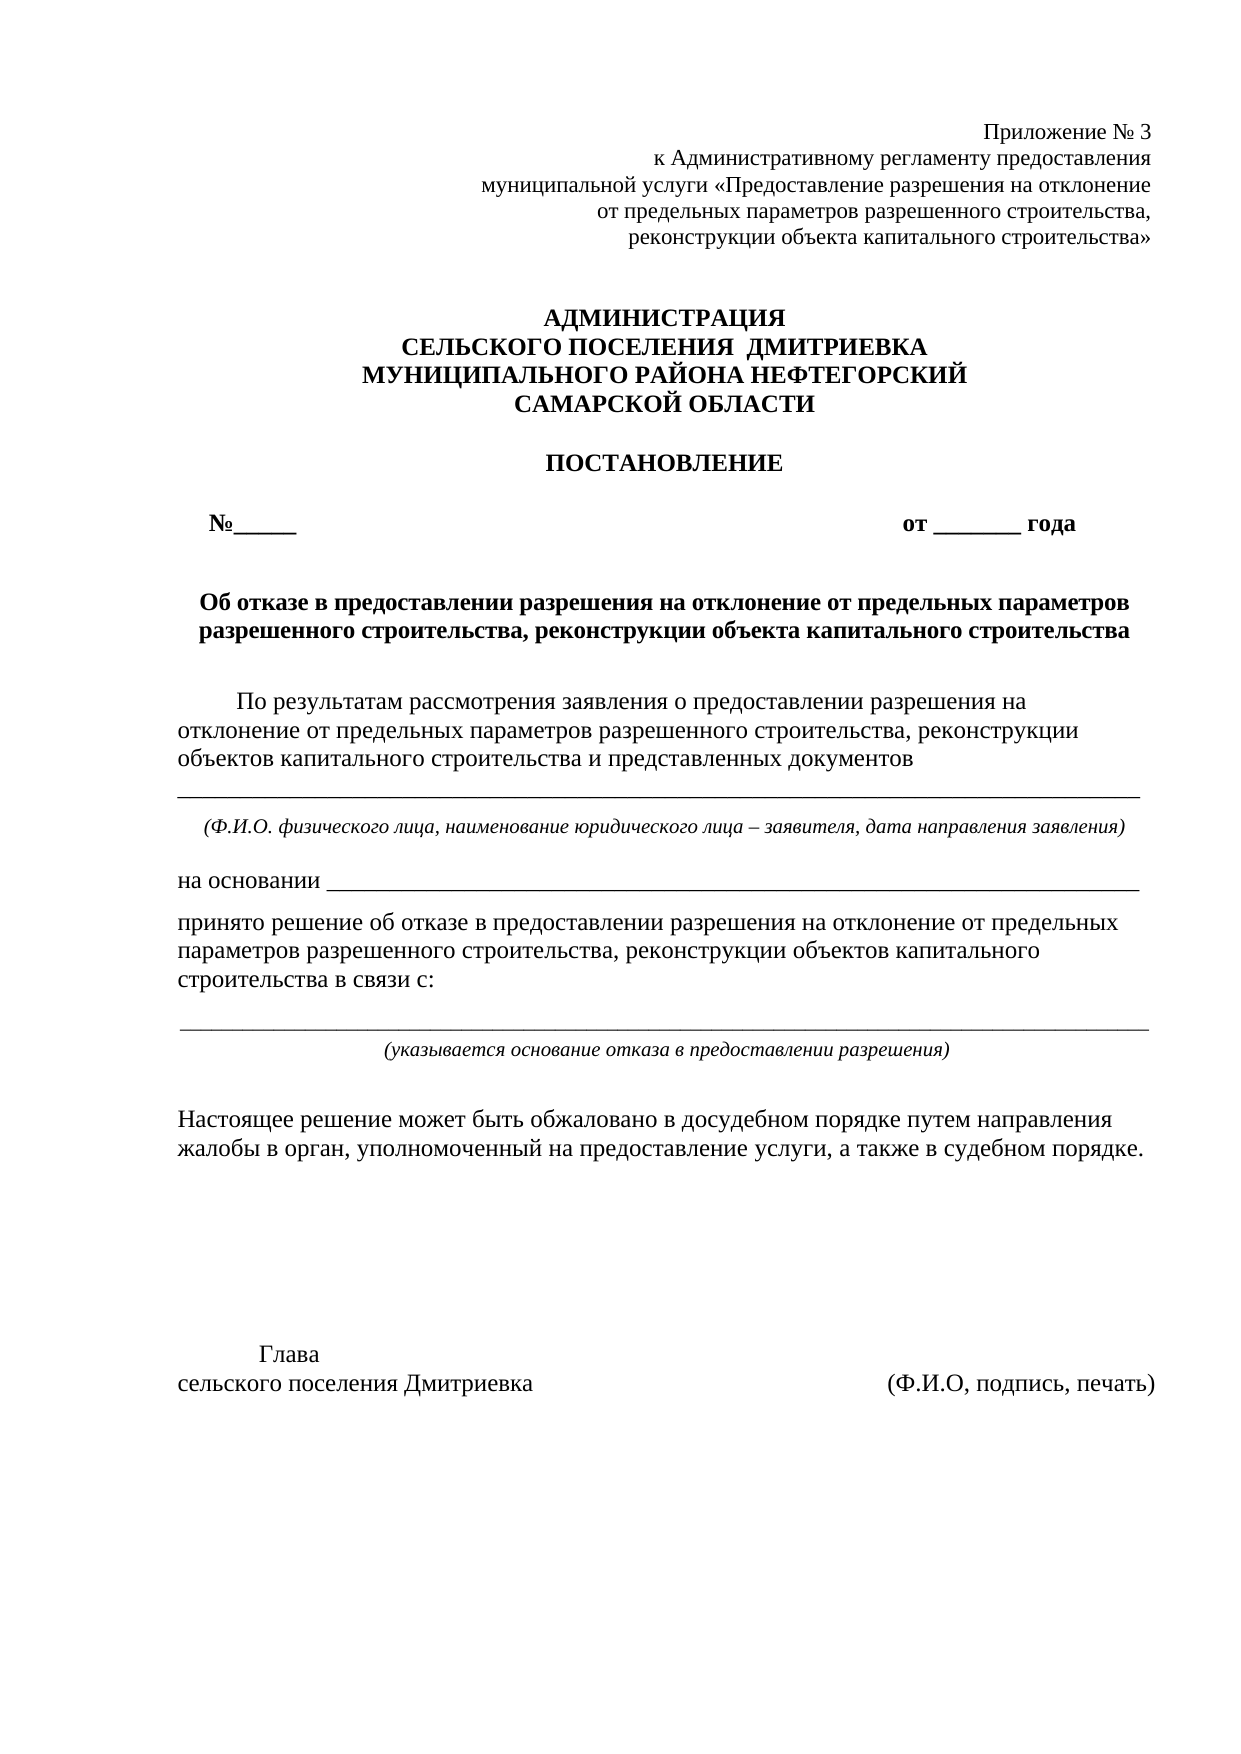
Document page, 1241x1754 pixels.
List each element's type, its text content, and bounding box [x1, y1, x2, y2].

text _____________________________________________________________________________________________ [177, 1006, 1151, 1034]
text Приложение № 3 [177, 118, 1152, 144]
table_header (Ф.И.О, подпись, печать) [679, 1340, 1167, 1485]
text к Административному регламенту предоставления [177, 144, 1152, 171]
table_header Глава сельского поселения Дмитриевка [177, 1340, 679, 1485]
text принято решение об отказе в предоставлении разрешения на отклонение от предельных параметров разрешенного строительства, реконструкции объектов капитального строительства в связи с: [177, 907, 1151, 993]
text (Ф.И.О. физического лица, наименование юридического лица – заявителя, дата направления заявления) [177, 813, 1151, 838]
text муниципального района Нефтегорский [177, 361, 1152, 389]
text реконструкции объекта капитального строительства» [177, 223, 1152, 249]
text Самарской области [177, 389, 1152, 418]
text ПОСТАНОВЛЕНИЕ [177, 448, 1152, 477]
text сельского поселения Дмитриевка [177, 332, 1152, 361]
text №_____ от _______ года [177, 508, 1152, 537]
text Настоящее решение может быть обжаловано в досудебном порядке путем направления жалобы в орган, уполномоченный на предоставление услуги, а также в судебном порядке. [177, 1104, 1151, 1162]
text муниципальной услуги «Предоставление разрешения на отклонение [177, 171, 1152, 197]
text (указывается основание отказа в предоставлении разрешения) [177, 1034, 1151, 1062]
text от предельных параметров разрешенного строительства, [177, 197, 1152, 223]
text на основании _________________________________________________________________ [177, 866, 1152, 894]
text По результатам рассмотрения заявления о предоставлении разрешения на отклонение от предельных параметров разрешенного строительства, реконструкции объектов капитального строительства и представленных документов _____________________________________________________________________________ [177, 686, 1151, 801]
subtitle Об отказе в предоставлении разрешения на отклонение от предельных параметров разрешенного строительства, реконструкции объекта капитального строительства [177, 587, 1151, 644]
text АДМИНИСТРАЦИЯ [177, 303, 1152, 332]
